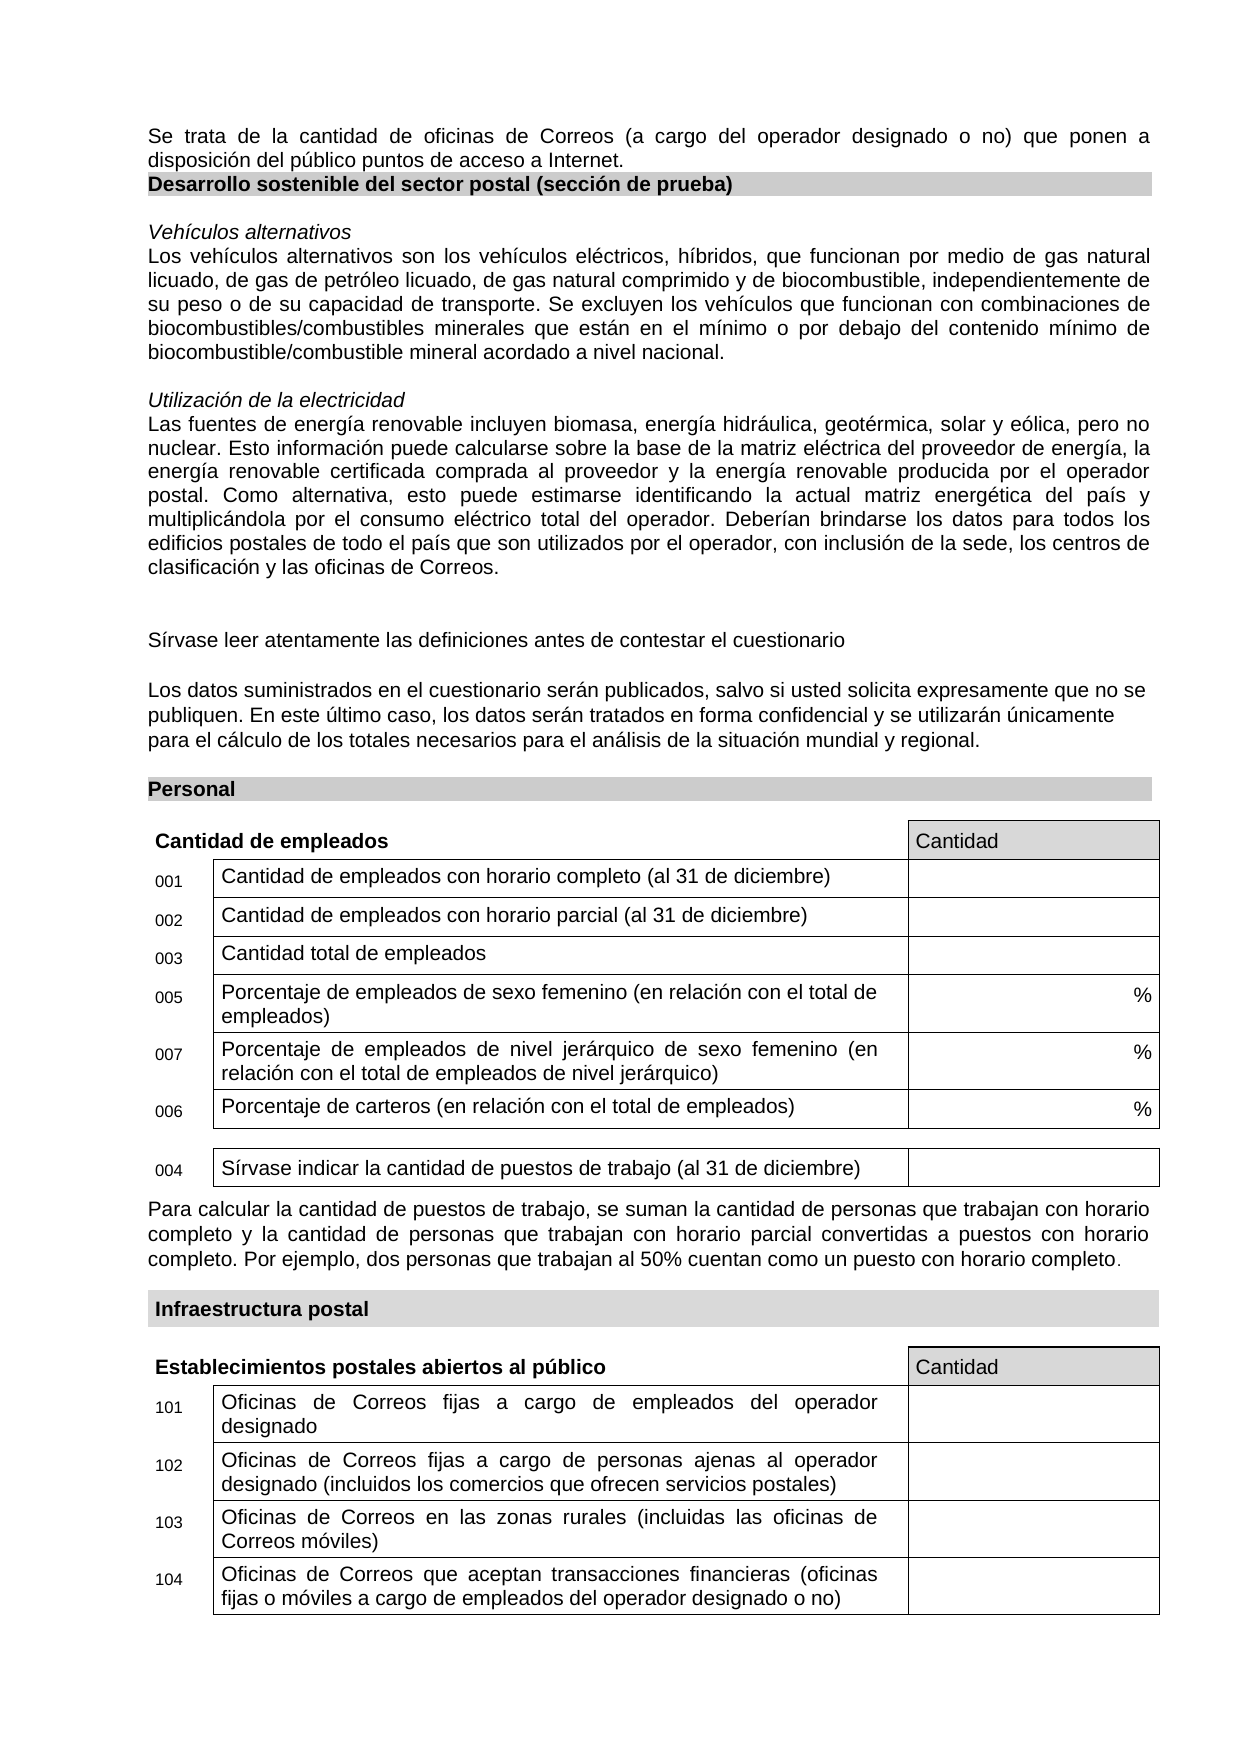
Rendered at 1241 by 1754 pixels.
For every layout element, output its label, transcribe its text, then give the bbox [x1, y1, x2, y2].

table_cell % [909, 1033, 1159, 1089]
table_header Establecimientos postales abiertos al público [148, 1346, 908, 1385]
table_cell [909, 1386, 1159, 1442]
text Las fuentes de energía renovable incluyen biomasa, energía hidráulica, geotérmica, solar y eólica, pero no nuclear. Esto información puede calcularse sobre la base de la matriz eléctrica del proveedor de energía, la energía renovable certificada comprada al proveedor y la energía renovable producida por el operador postal. Como alternativa, esto puede estimarse identificando la actual matriz energética del país y multiplicándola por el consumo eléctrico total del operador. Deberían brindarse los datos para todos los edificios postales de todo el país que son utilizados por el operador, con inclusión de la sede, los centros de clasificación y las oficinas de Correos. [148, 411, 1152, 579]
table_cell Cantidad de empleados con horario parcial (al 31 de diciembre) [214, 898, 908, 936]
table_cell Oficinas de Correos en las zonas rurales (incluidas las oficinas de Correos móviles) [214, 1501, 908, 1557]
table_cell [909, 1501, 1159, 1557]
table_cell [909, 937, 1159, 974]
table_cell 005 [148, 974, 213, 1032]
table_cell 003 [148, 936, 213, 974]
table_cell Porcentaje de empleados de sexo femenino (en relación con el total de empleados) [214, 975, 908, 1032]
text Personal [148, 777, 1152, 801]
table_cell [909, 1558, 1159, 1614]
table_cell 006 [148, 1089, 213, 1127]
table_cell Porcentaje de empleados de nivel jerárquico de sexo femenino (en relación con el total de empleados de nivel jerárquico) [214, 1033, 908, 1089]
table_cell Oficinas de Correos fijas a cargo de empleados del operador designado [214, 1386, 908, 1442]
text Desarrollo sostenible del sector postal (sección de prueba) [148, 172, 1152, 196]
text Utilización de la electricidad [148, 387, 1152, 411]
table_cell Cantidad total de empleados [214, 937, 908, 974]
table_cell 002 [148, 897, 213, 936]
table_header Sírvase indicar la cantidad de puestos de trabajo (al 31 de diciembre) [214, 1149, 908, 1186]
table_cell 001 [148, 859, 213, 897]
text Los vehículos alternativos son los vehículos eléctricos, híbridos, que funcionan por medio de gas natural licuado, de gas de petróleo licuado, de gas natural comprimido y de biocombustible, independientemente de su peso o de su capacidad de transporte. Se excluyen los vehículos que funcionan con combinaciones de biocombustibles/combustibles minerales que están en el mínimo o por debajo del contenido mínimo de biocombustible/combustible mineral acordado a nivel nacional. [148, 244, 1152, 363]
table_cell 101 [148, 1385, 213, 1442]
text Para calcular la cantidad de puestos de trabajo, se suman la cantidad de personas que trabajan con horario completo y la cantidad de personas que trabajan con horario parcial convertidas a puestos con horario completo. Por ejemplo, dos personas que trabajan al 50% cuentan como un puesto con horario completo. [148, 1196, 1152, 1271]
table_cell 104 [148, 1557, 213, 1614]
table_header 004 [148, 1148, 213, 1186]
table_cell % [909, 975, 1159, 1032]
text Vehículos alternativos [148, 220, 1152, 244]
table_header Infraestructura postal [148, 1290, 1159, 1327]
table_cell [909, 860, 1159, 897]
table_cell Oficinas de Correos que aceptan transacciones financieras (oficinas fijas o móviles a cargo de empleados del operador designado o no) [214, 1558, 908, 1614]
table_cell 103 [148, 1500, 213, 1557]
table_cell 102 [148, 1442, 213, 1499]
table_cell [909, 1443, 1159, 1499]
table_cell Oficinas de Correos fijas a cargo de personas ajenas al operador designado (incluidos los comercios que ofrecen servicios postales) [214, 1443, 908, 1499]
table_cell [909, 898, 1159, 936]
text Se trata de la cantidad de oficinas de Correos (a cargo del operador designado o no) que ponen a disposición del público puntos de acceso a Internet. [148, 124, 1152, 172]
table_cell Cantidad de empleados con horario completo (al 31 de diciembre) [214, 860, 908, 897]
table_header [909, 1149, 1159, 1186]
table_header Cantidad [909, 1348, 1159, 1385]
table_cell Porcentaje de carteros (en relación con el total de empleados) [214, 1090, 908, 1127]
table_header Cantidad de empleados [148, 820, 908, 859]
table_cell 007 [148, 1032, 213, 1089]
table_cell % [909, 1090, 1159, 1127]
table_header Cantidad [909, 821, 1159, 859]
